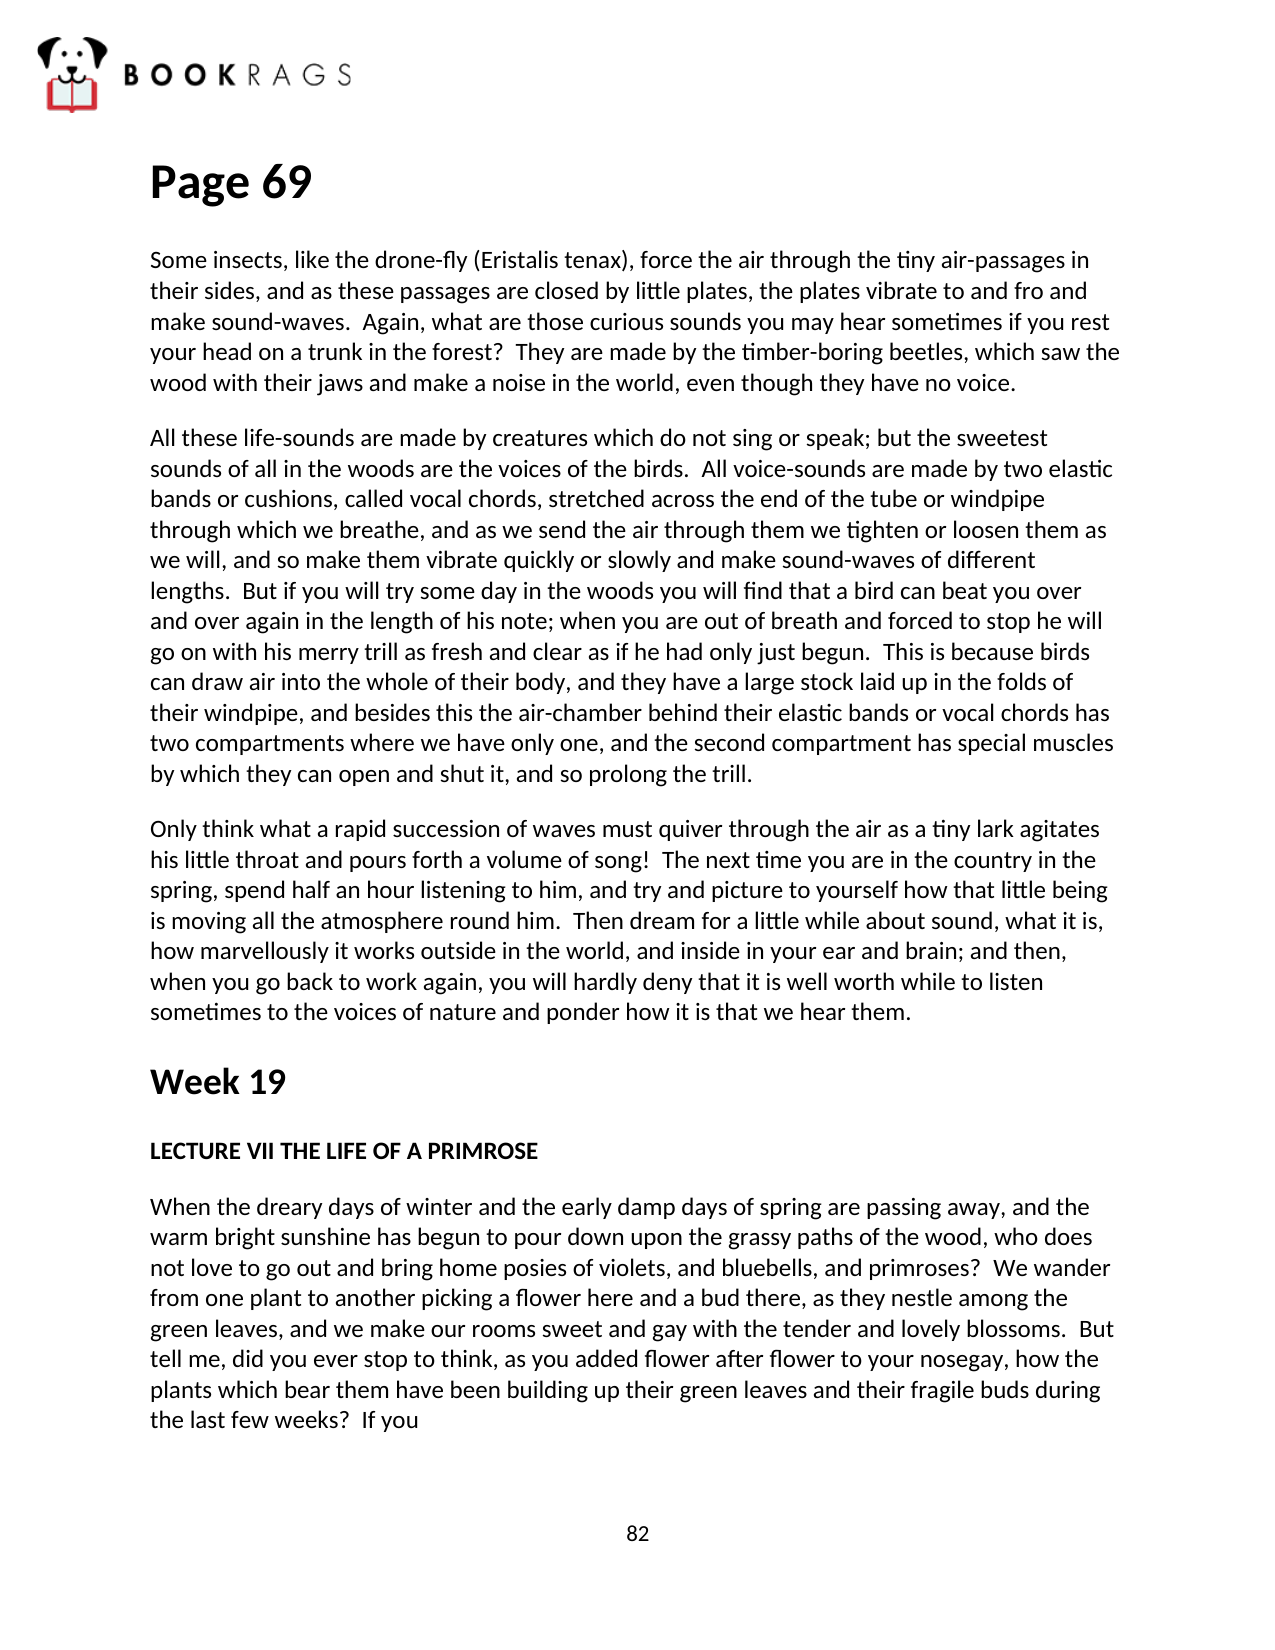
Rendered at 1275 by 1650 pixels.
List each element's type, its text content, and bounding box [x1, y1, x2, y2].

text Only think what a rapid succession of waves must quiver through the air as a tiny lark agitates his little throat and pours forth a volume of song! The next time you are in the country in the spring, spend half an hour listening to him, and try and picture to yourself how that little being is moving all the atmosphere round him. Then dream for a little while about sound, what it is, how marvellously it works outside in the world, and inside in your ear and brain; and then, when you go back to work again, you will hardly deny that it is well worth while to listen sometimes to the voices of nature and ponder how it is that we hear them. [150, 813, 1125, 1027]
text When the dreary days of winter and the early damp days of spring are passing away, and the warm bright sunshine has begun to pour down upon the grassy paths of the wood, who does not love to go out and bring home posies of violets, and bluebells, and primroses? We wander from one plant to another picking a flower here and a bud there, as they nestle among the green leaves, and we make our rooms sweet and gay with the tender and lovely blossoms. But tell me, did you ever stop to think, as you added flower after flower to your nosegay, how the plants which bear them have been building up their green leaves and their fragile buds during the last few weeks? If you [150, 1191, 1125, 1435]
picture [37, 37, 351, 113]
text All these life-sounds are made by creatures which do not sing or speak; but the sweetest sounds of all in the woods are the voices of the birds. All voice-sounds are made by two elastic bands or cushions, called vocal chords, stretched across the end of the tube or windpipe through which we breathe, and as we send the air through them we tighten or loosen them as we will, and so make them vibrate quickly or slowly and make sound-waves of different lengths. But if you will try some day in the woods you will find that a bird can beat you over and over again in the length of his note; when you are out of breath and forced to stop he will go on with his merry trill as fresh and clear as if he had only just begun. This is because birds can draw air into the whole of their body, and they have a large stock laid up in the folds of their windpipe, and besides this the air-chamber behind their elastic bands or vocal chords has two compartments where we have only one, and the second compartment has special muscles by which they can open and shut it, and so prolong the trill. [150, 422, 1125, 788]
text Page 69 [150, 150, 1125, 211]
text Some insects, like the drone-fly (Eristalis tenax), force the air through the tiny air-passages in their sides, and as these passages are closed by little plates, the plates vibrate to and fro and make sound-waves. Again, what are those curious sounds you may hear sometimes if you rest your head on a trunk in the forest? They are made by the timber-boring beetles, which saw the wood with their jaws and make a noise in the world, even though they have no voice. [150, 244, 1125, 397]
text LECTURE VII THE LIFE OF A PRIMROSE [150, 1135, 1125, 1166]
text Week 19 [150, 1058, 1125, 1104]
